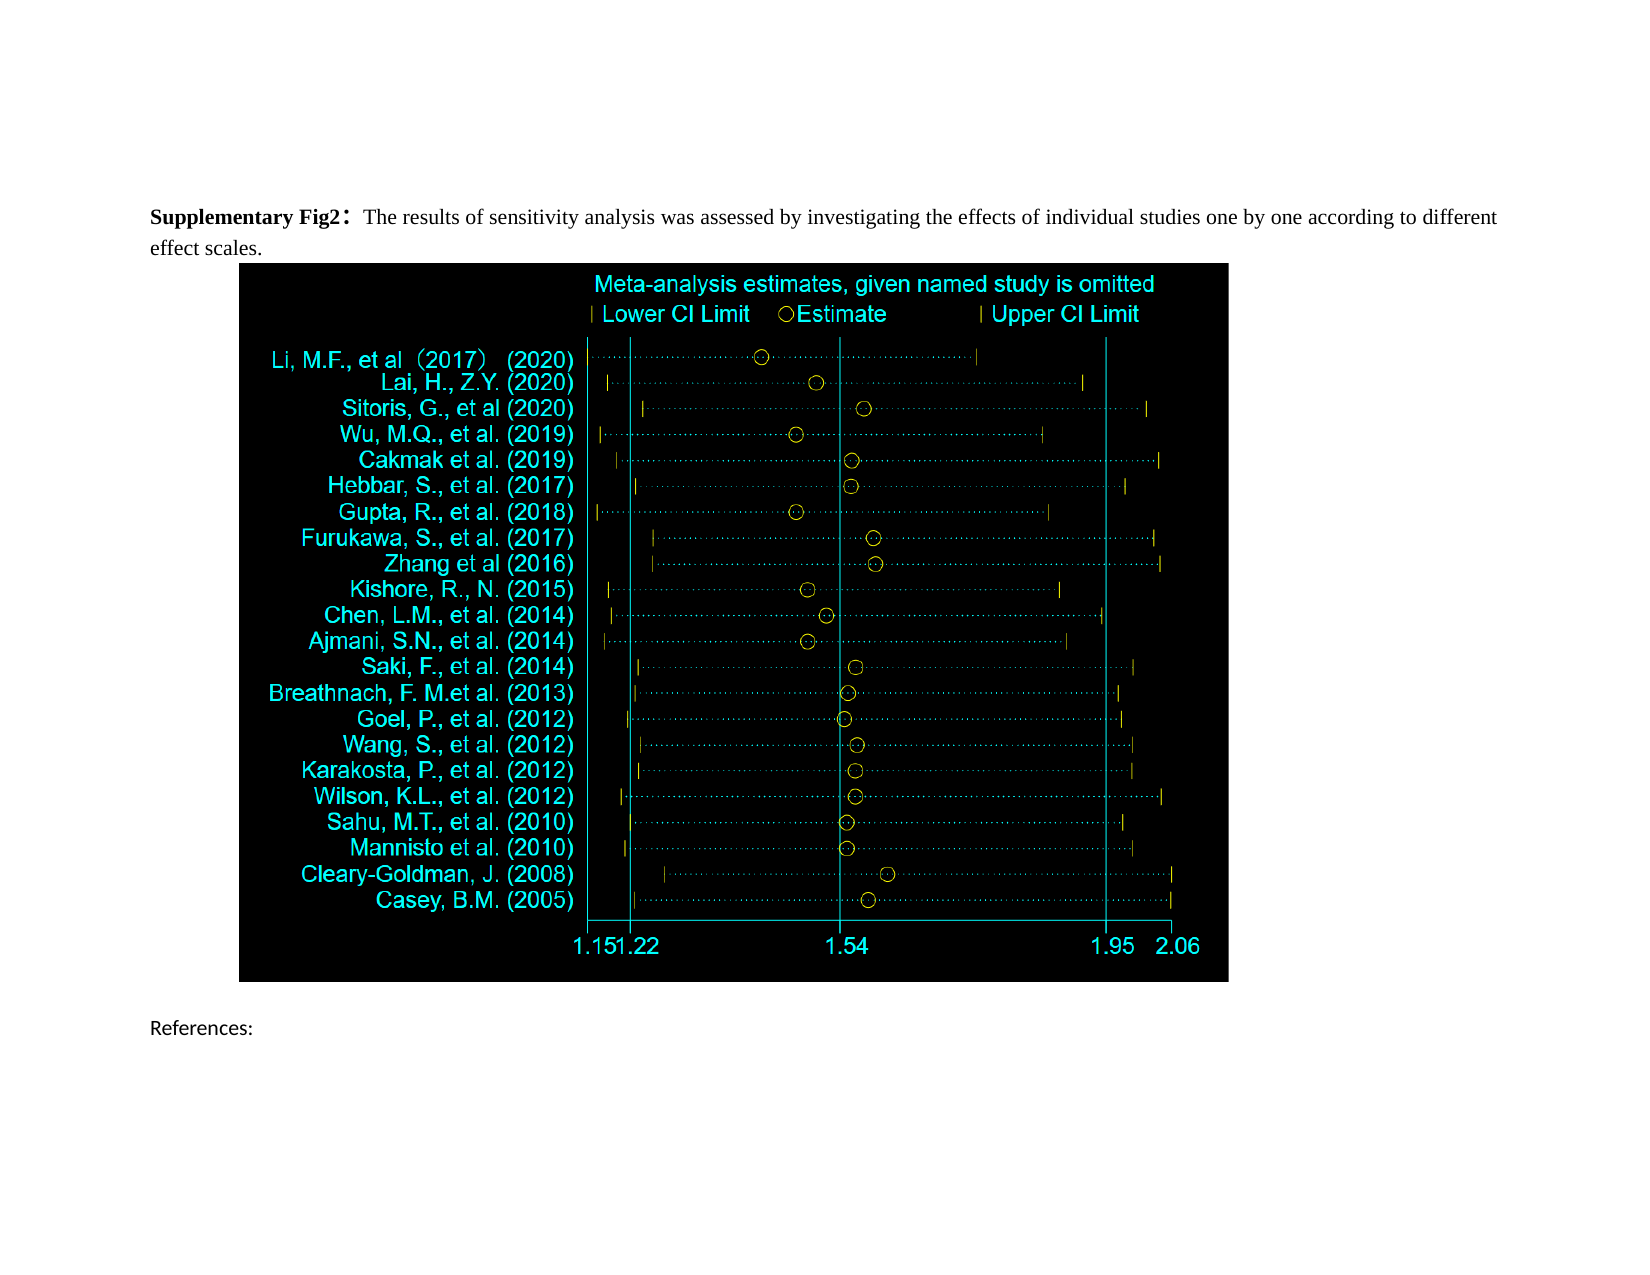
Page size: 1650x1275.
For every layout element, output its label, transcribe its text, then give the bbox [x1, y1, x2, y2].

text Supplementary Fig2：The results of sensitivity analysis was assessed by investigating the effects of individual studies one by one according to different effect scales. [150, 199, 1500, 264]
text References: [150, 1011, 1500, 1044]
picture [239, 263, 1229, 982]
